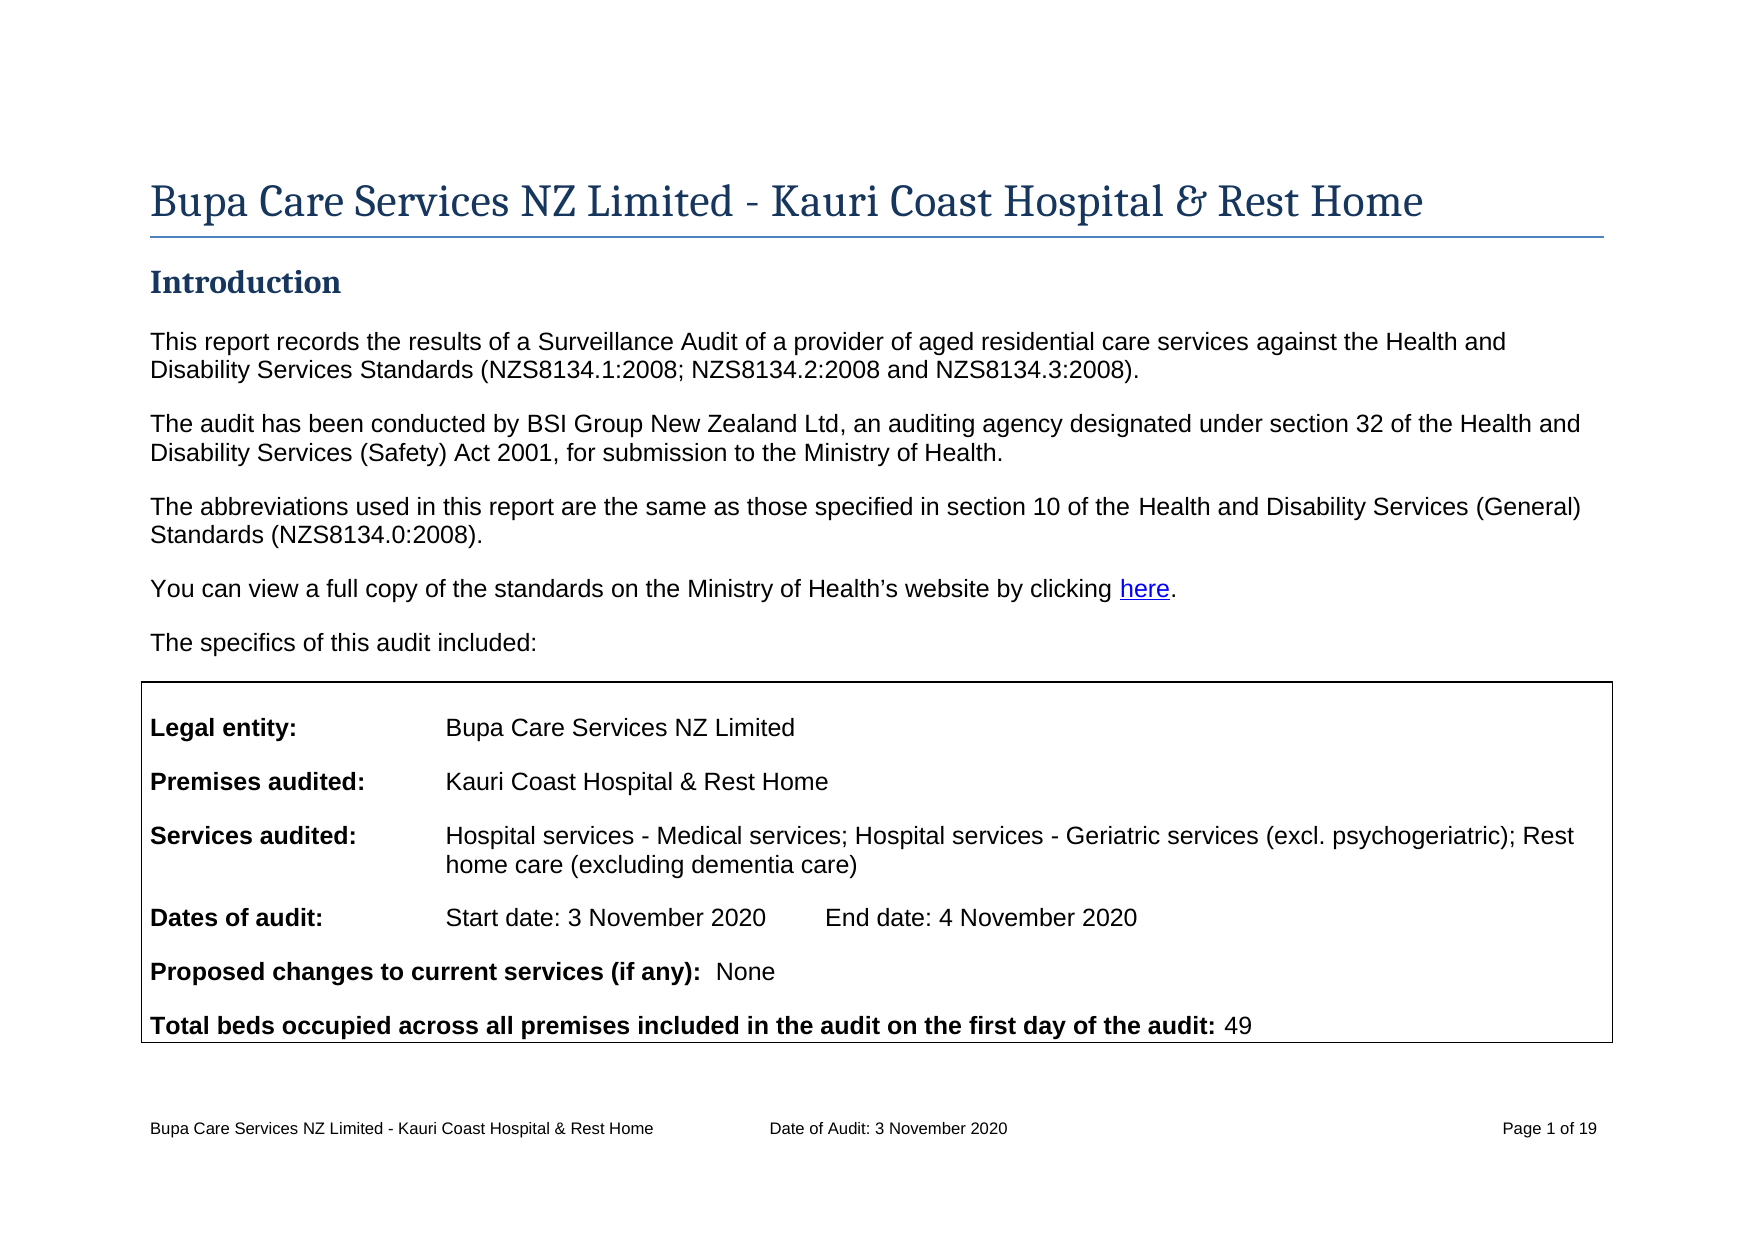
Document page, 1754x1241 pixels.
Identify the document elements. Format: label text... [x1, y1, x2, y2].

text Premises audited: Kauri Coast Hospital & Rest Home [142, 764, 1612, 796]
subtitle Introduction [150, 263, 1604, 301]
text Proposed changes to current services (if any): None [142, 954, 1612, 986]
text The abbreviations used in this report are the same as those specified in section 10 of the Health and Disability Services (General) Standards (NZS8134.0:2008). [150, 491, 1604, 549]
subtitle Bupa Care Services NZ Limited - Kauri Coast Hospital & Rest Home [150, 175, 1604, 236]
text Legal entity: Bupa Care Services NZ Limited [150, 713, 1604, 742]
text You can view a full copy of the standards on the Ministry of Health’s website by clicking here. [150, 574, 1604, 603]
text Services audited: Hospital services - Medical services; Hospital services - Geriatric services (excl. psychogeriatric); Rest home care (excluding dementia care) [142, 818, 1612, 878]
text This report records the results of a Surveillance Audit of a provider of aged residential care services against the Health and Disability Services Standards (NZS8134.1:2008; NZS8134.2:2008 and NZS8134.3:2008). [150, 326, 1604, 384]
text Total beds occupied across all premises included in the audit on the first day of the audit: 49 [142, 1008, 1612, 1042]
text The specifics of this audit included: [150, 628, 1604, 656]
text Dates of audit: Start date: 3 November 2020 End date: 4 November 2020 [142, 900, 1612, 932]
text The audit has been conducted by BSI Group New Zealand Ltd, an auditing agency designated under section 32 of the Health and Disability Services (Safety) Act 2001, for submission to the Ministry of Health. [150, 409, 1604, 466]
